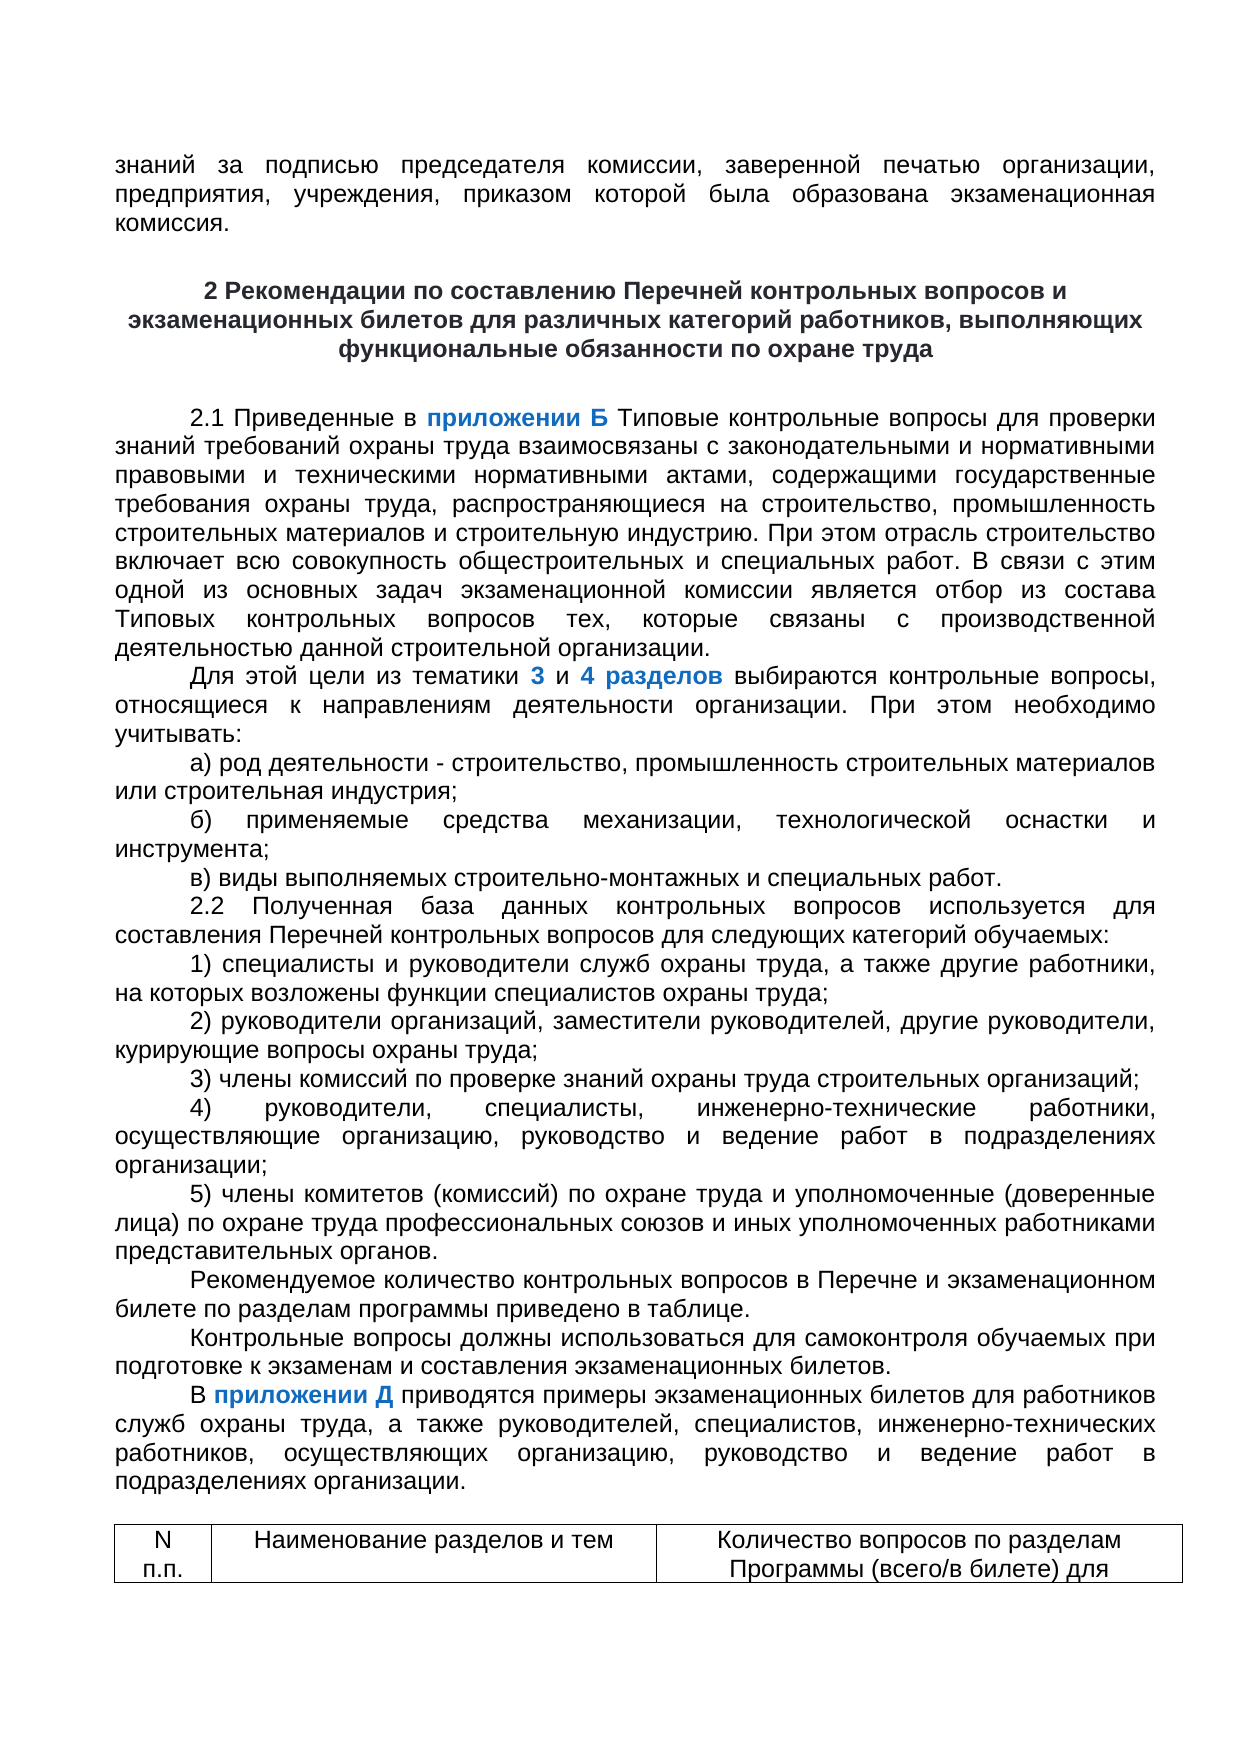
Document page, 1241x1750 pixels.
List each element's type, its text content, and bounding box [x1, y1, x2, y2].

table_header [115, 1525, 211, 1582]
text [114, 150, 1157, 236]
text б) применяемые средства механизации, технологической оснастки и инструмента; [114, 805, 1157, 862]
text Контрольные вопросы должны использоваться для самоконтроля обучаемых при подготовке к экзаменам и составления экзаменационных билетов. [114, 1322, 1157, 1380]
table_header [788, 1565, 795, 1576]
subtitle 2 Рекомендации по составлению Перечней контрольных вопросов и экзаменационных билетов для различных категорий работников, выполняющих функциональные обязанности по охране труда [114, 276, 1157, 362]
text 2) руководители организаций, заместители руководителей, другие руководители, курирующие вопросы охраны труда; [114, 1006, 1157, 1064]
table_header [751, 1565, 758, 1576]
text 1) специалисты и руководители служб охраны труда, а также другие работники, на которых возложены функции специалистов охраны труда; [114, 949, 1157, 1006]
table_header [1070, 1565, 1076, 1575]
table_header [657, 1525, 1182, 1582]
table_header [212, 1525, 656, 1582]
text 3) члены комиссий по проверке знаний охраны труда строительных организаций; [114, 1064, 1157, 1092]
text а) род деятельности - строительство, промышленность строительных материалов или строительная индустрия; [114, 747, 1157, 805]
text в) виды выполняемых строительно-монтажных и специальных работ. [114, 862, 1157, 891]
text 2.2 Полученная база данных контрольных вопросов используется для составления Перечней контрольных вопросов для следующих категорий обучаемых: [114, 891, 1157, 949]
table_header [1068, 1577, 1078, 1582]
text В приложении Д приводятся примеры экзаменационных билетов для работников служб охраны труда, а также руководителей, специалистов, инженерно-технических работников, осуществляющих организацию, руководство и ведение работ в подразделениях организации. [114, 1380, 1157, 1495]
text 4) руководители, специалисты, инженерно-технические работники, осуществляющие организацию, руководство и ведение работ в подразделениях организации; [114, 1092, 1157, 1179]
text 5) члены комитетов (комиссий) по охране труда и уполномоченные (доверенные лица) по охране труда профессиональных союзов и иных уполномоченных работниками представительных органов. [114, 1179, 1157, 1265]
text Рекомендуемое количество контрольных вопросов в Перечне и экзаменационном билете по разделам программы приведено в таблице. [114, 1265, 1157, 1322]
text Для этой цели из тематики 3 и 4 разделов выбираются контрольные вопросы, относящиеся к направлениям деятельности организации. При этом необходимо учитывать: [114, 661, 1157, 747]
text 2.1 Приведенные в приложении Б Типовые контрольные вопросы для проверки знаний требований охраны труда взаимосвязаны с законодательными и нормативными правовыми и техническими нормативными актами, содержащими государственные требования охраны труда, распространяющиеся на строительство, промышленность строительных материалов и строительную индустрию. При этом отрасль строительство включает всю совокупность общестроительных и специальных работ. В связи с этим одной из основных задач экзаменационной комиссии является отбор из состава Типовых контрольных вопросов тех, которые связаны с производственной деятельностью данной строительной организации. [114, 402, 1157, 661]
